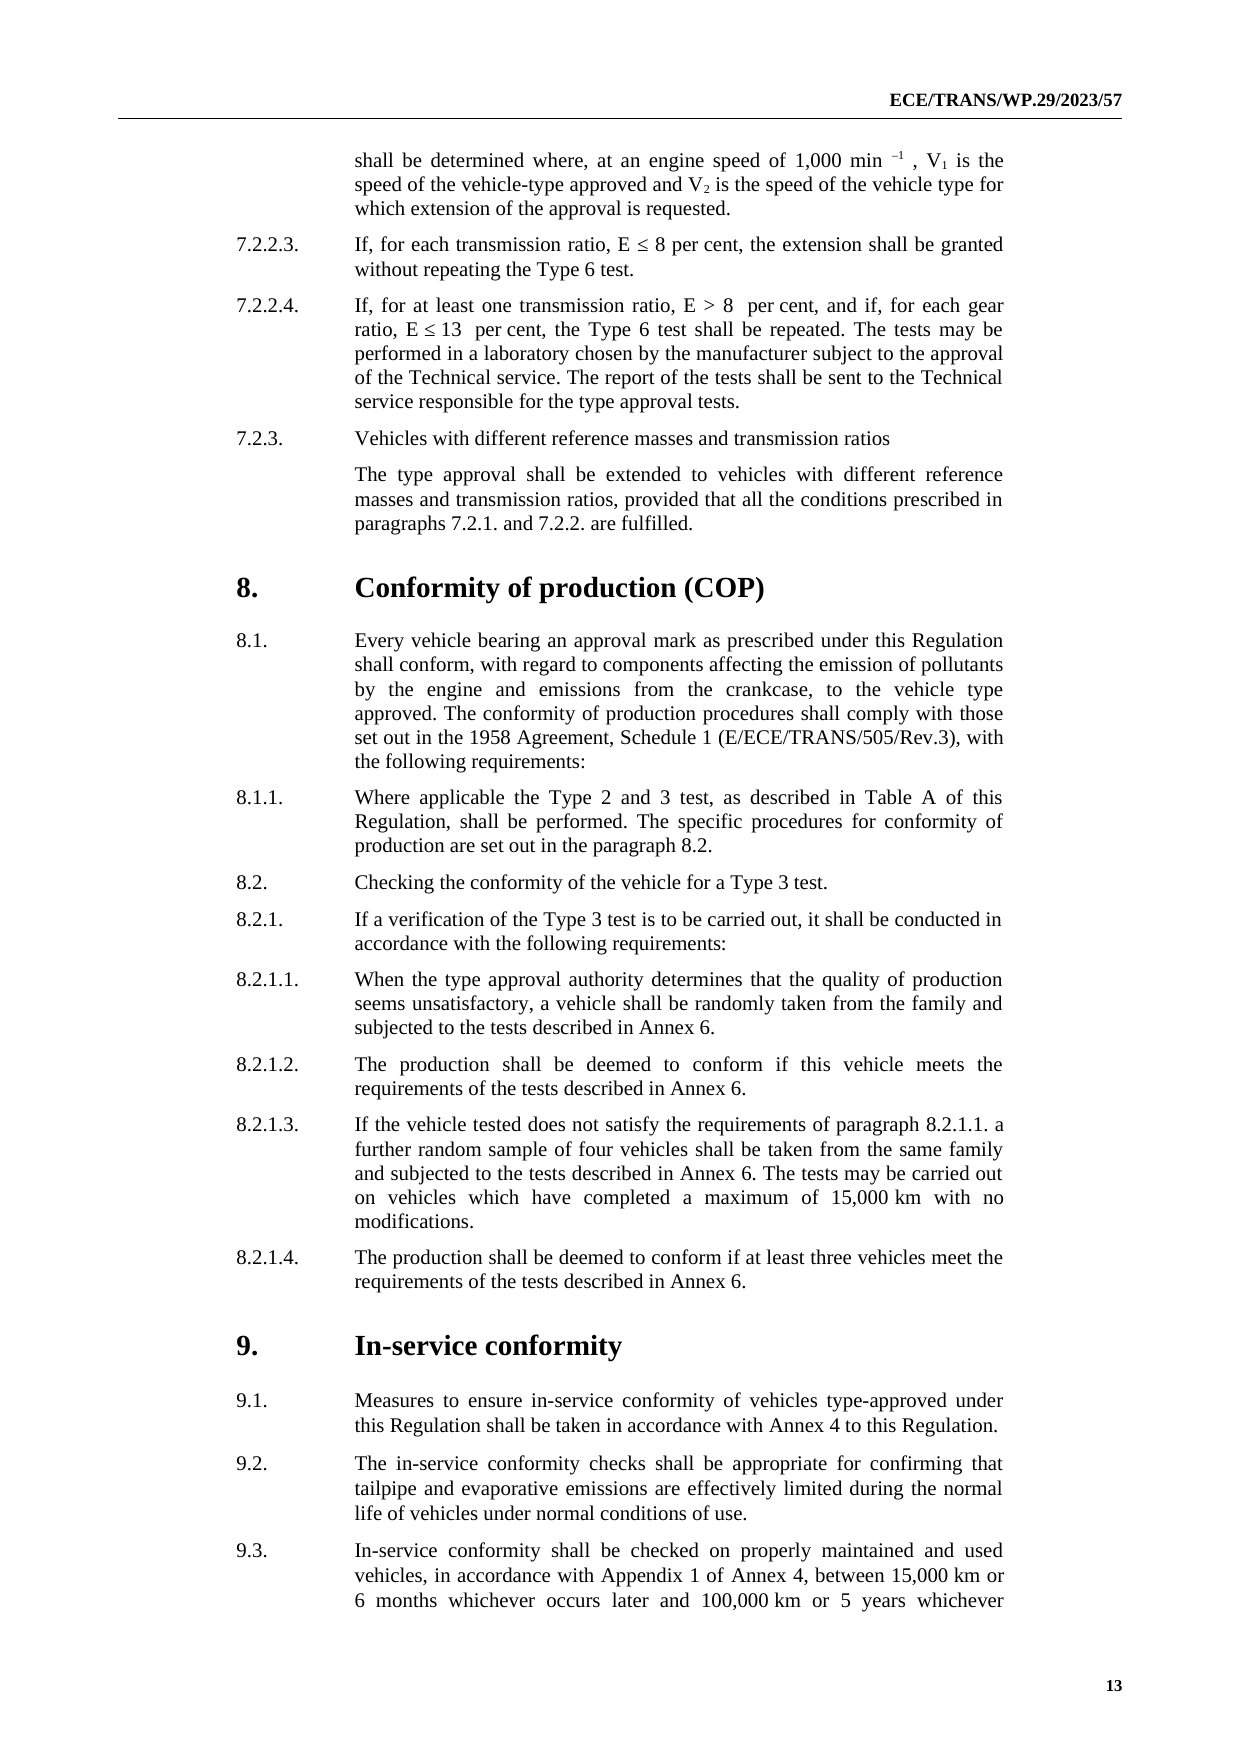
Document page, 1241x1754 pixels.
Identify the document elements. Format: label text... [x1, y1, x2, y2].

text 8.2.1.1. When the type approval authority determines that the quality of production seems unsatisfactory, a vehicle shall be randomly taken from the family and subjected to the tests described in Annex 6. [236, 967, 1004, 1039]
text 9.2. The in-service conformity checks shall be appropriate for confirming that tailpipe and evaporative emissions are effectively limited during the normal life of vehicles under normal conditions of use. [236, 1449, 1004, 1524]
text 8.2.1.3. If the vehicle tested does not satisfy the requirements of paragraph 8.2.1.1. a further random sample of four vehicles shall be taken from the same family and subjected to the tests described in Annex 6. The tests may be carried out on vehicles which have completed a maximum of 15,000 km with no modifications. [236, 1112, 1004, 1233]
text 7.2.2.4. If, for at least one transmission ratio, E > 8 per cent, and if, for each gear ratio, E ≤ 13 per cent, the Type 6 test shall be repeated. The tests may be performed in a laboratory chosen by the manufacturer subject to the approval of the Technical service. The report of the tests shall be sent to the Technical service responsible for the type approval tests. [236, 293, 1004, 413]
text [236, 1537, 1004, 1612]
text 7.2.2.3. If, for each transmission ratio, E ≤ 8 per cent, the extension shall be granted without repeating the Type 6 test. [236, 232, 1004, 281]
text 7.2.3. Vehicles with different reference masses and transmission ratios [236, 426, 1004, 450]
text 8.1.1. Where applicable the Type 2 and 3 test, as described in Table A of this Regulation, shall be performed. The specific procedures for conformity of production are set out in the paragraph 8.2. [236, 785, 1004, 857]
text 8.1. Every vehicle bearing an approval mark as prescribed under this Regulation shall conform, with regard to components affecting the emission of pollutants by the engine and emissions from the crankcase, to the vehicle type approved. The conformity of production procedures shall comply with those set out in the 1958 Agreement, Schedule 1 (E/ECE/TRANS/505/Rev.3), with the following requirements: [236, 628, 1004, 773]
text 9.1. Measures to ensure in-service conformity of vehicles type-approved under this Regulation shall be taken in accordance with Annex 4 to this Regulation. [236, 1387, 1004, 1437]
text 8.2. Checking the conformity of the vehicle for a Type 3 test. [236, 870, 1004, 894]
text 8.2.1. If a verification of the Type 3 test is to be carried out, it shall be conducted in accordance with the following requirements: [236, 906, 1004, 954]
text The type approval shall be extended to vehicles with different reference masses and transmission ratios, provided that all the conditions prescribed in paragraphs 7.2.1. and 7.2.2. are fulfilled. [236, 462, 1004, 534]
text 9. In-service conformity [118, 1331, 1004, 1362]
text 8.2.1.2. The production shall be deemed to conform if this vehicle meets the requirements of the tests described in Annex 6. [236, 1052, 1004, 1100]
text 8. Conformity of production (COP) [118, 572, 1004, 603]
text shall be determined where, at an engine speed of 1,000 min –1 , V1 is the speed of the vehicle-type approved and V2 is the speed of the vehicle type for which extension of the approval is requested. [354, 148, 1004, 220]
text 8.2.1.4. The production shall be deemed to conform if at least three vehicles meet the requirements of the tests described in Annex 6. [236, 1245, 1004, 1293]
